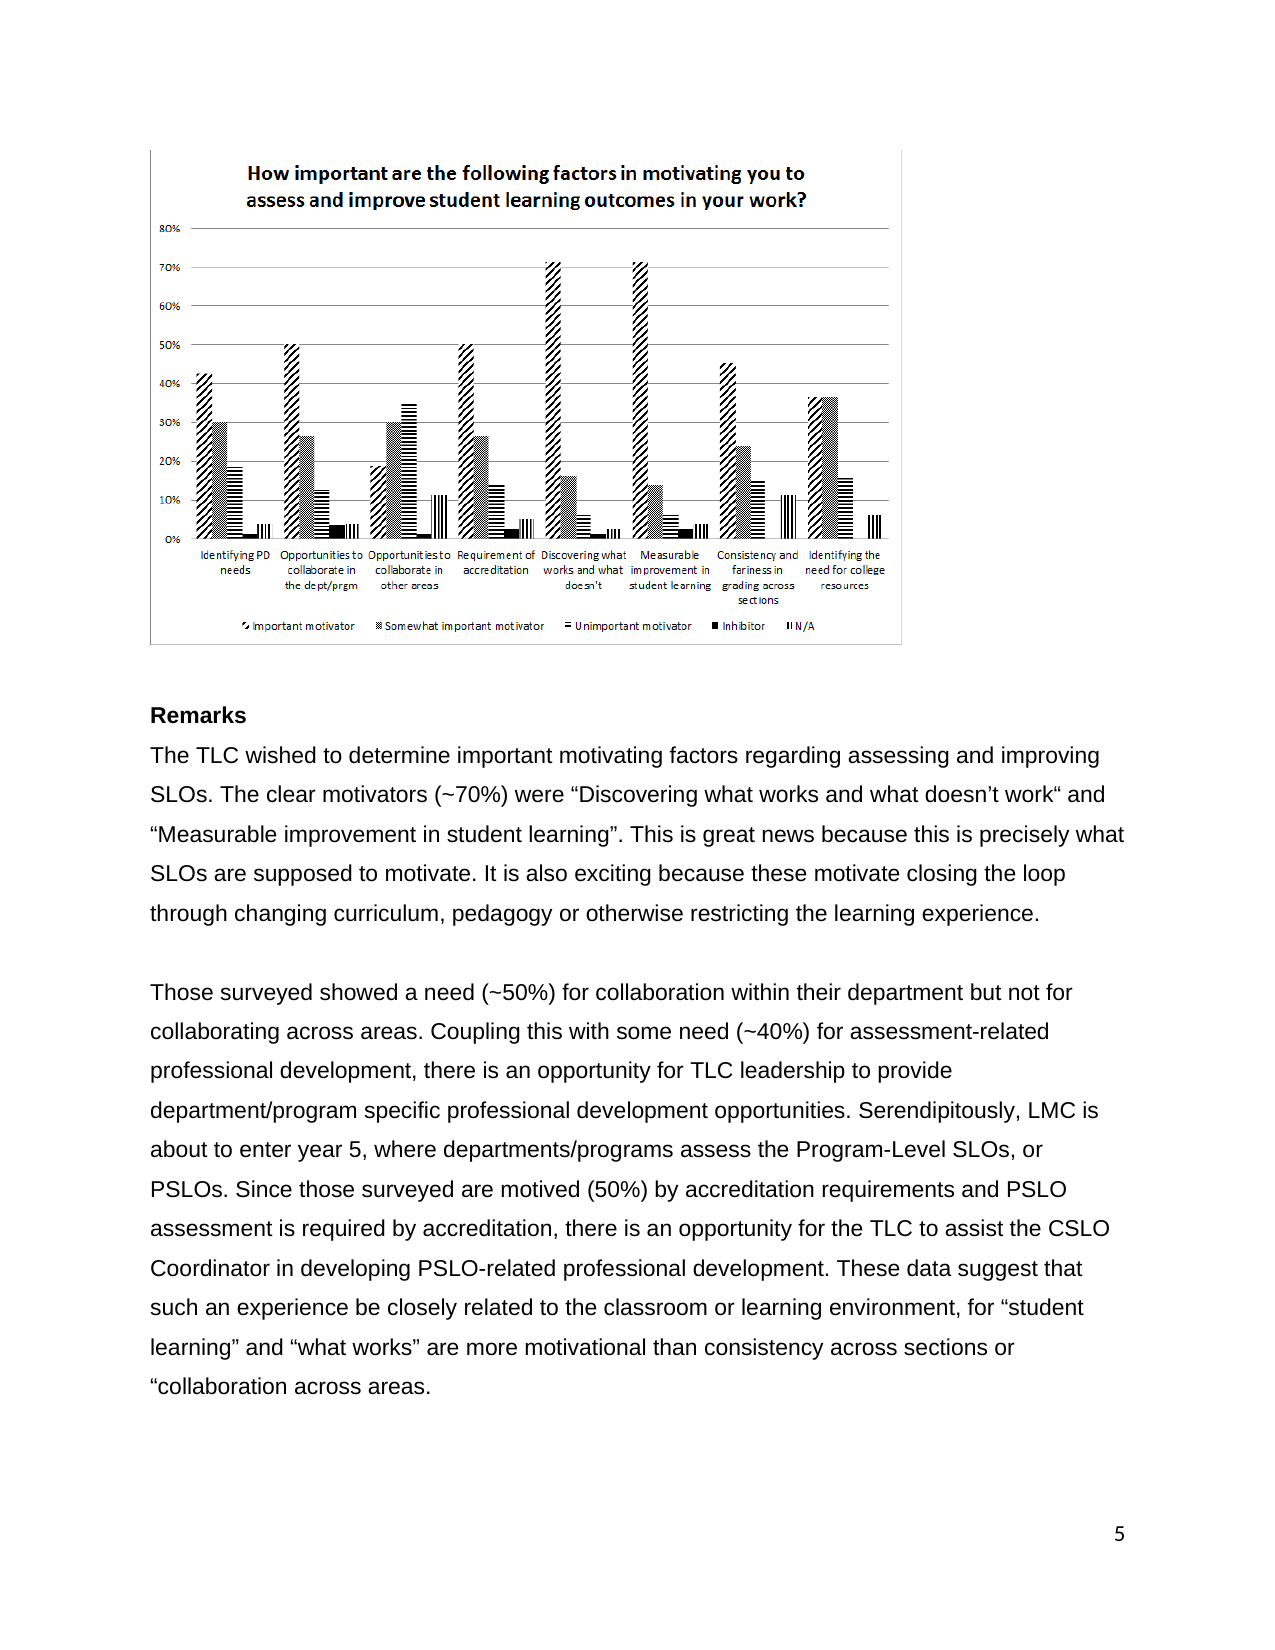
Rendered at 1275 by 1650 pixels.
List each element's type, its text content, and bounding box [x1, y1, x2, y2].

picture [150, 150, 902, 645]
text Those surveyed showed a need (~50%) for collaboration within their department but not for collaborating across areas. Coupling this with some need (~40%) for assessment-related professional development, there is an opportunity for TLC leadership to provide department/program specific professional development opportunities. Serendipitously, LMC is about to enter year 5, where departments/programs assess the Program-Level SLOs, or PSLOs. Since those surveyed are motived (50%) by accreditation requirements and PSLO assessment is required by accreditation, there is an opportunity for the TLC to assist the CSLO Coordinator in developing PSLO-related professional development. These data suggest that such an experience be closely related to the classroom or learning environment, for “student learning” and “what works” are more motivational than consistency across sections or “collaboration across areas. [150, 978, 1125, 1399]
text The TLC wished to determine important motivating factors regarding assessing and improving SLOs. The clear motivators (~70%) were “Discovering what works and what doesn’t work“ and “Measurable improvement in student learning”. This is great news because this is precisely what SLOs are supposed to motivate. It is also exciting because these motivate closing the loop through changing curriculum, pedagogy or otherwise restricting the learning experience. [150, 742, 1125, 926]
text Remarks [150, 702, 1125, 728]
